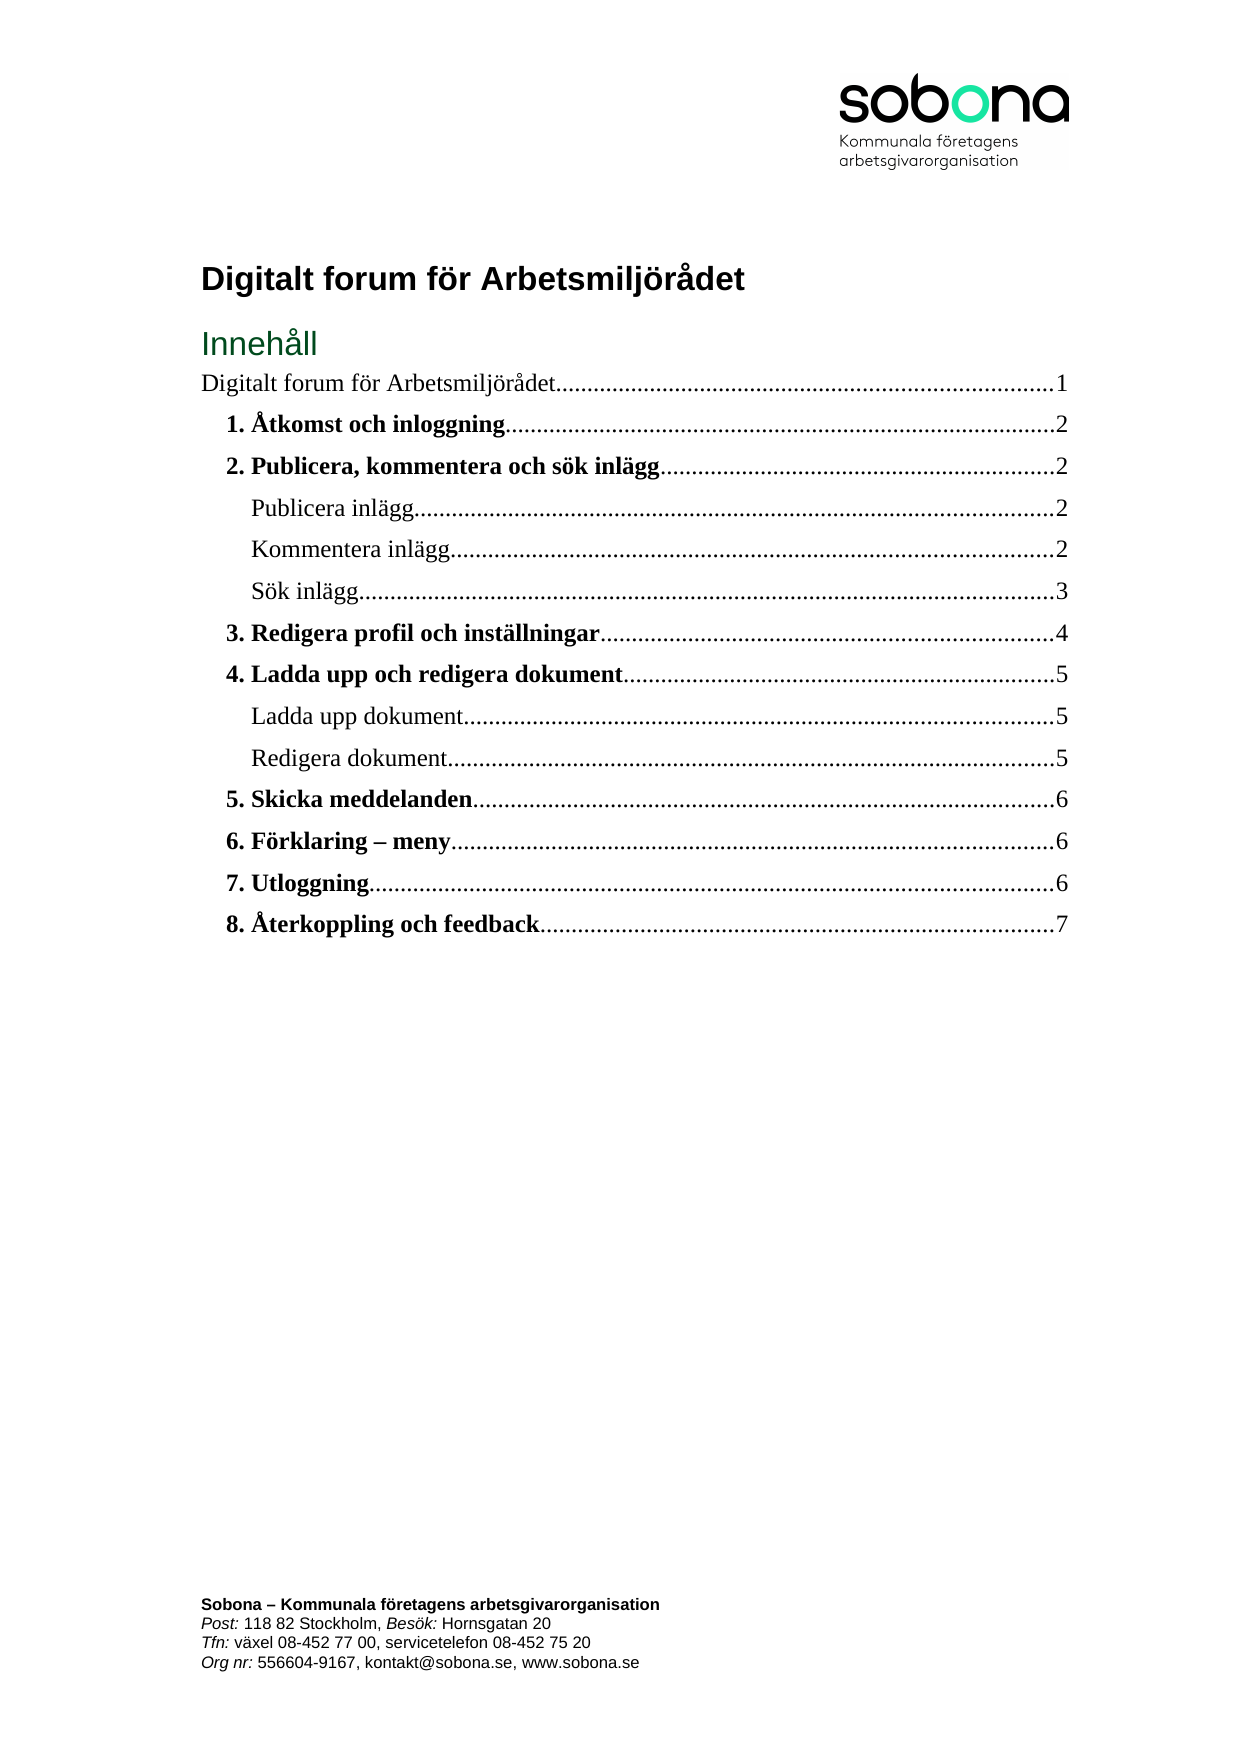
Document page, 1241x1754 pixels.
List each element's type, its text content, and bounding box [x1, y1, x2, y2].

subtitle Digitalt forum för Arbetsmiljörådet [201, 257, 1069, 299]
picture [839, 73, 1069, 170]
